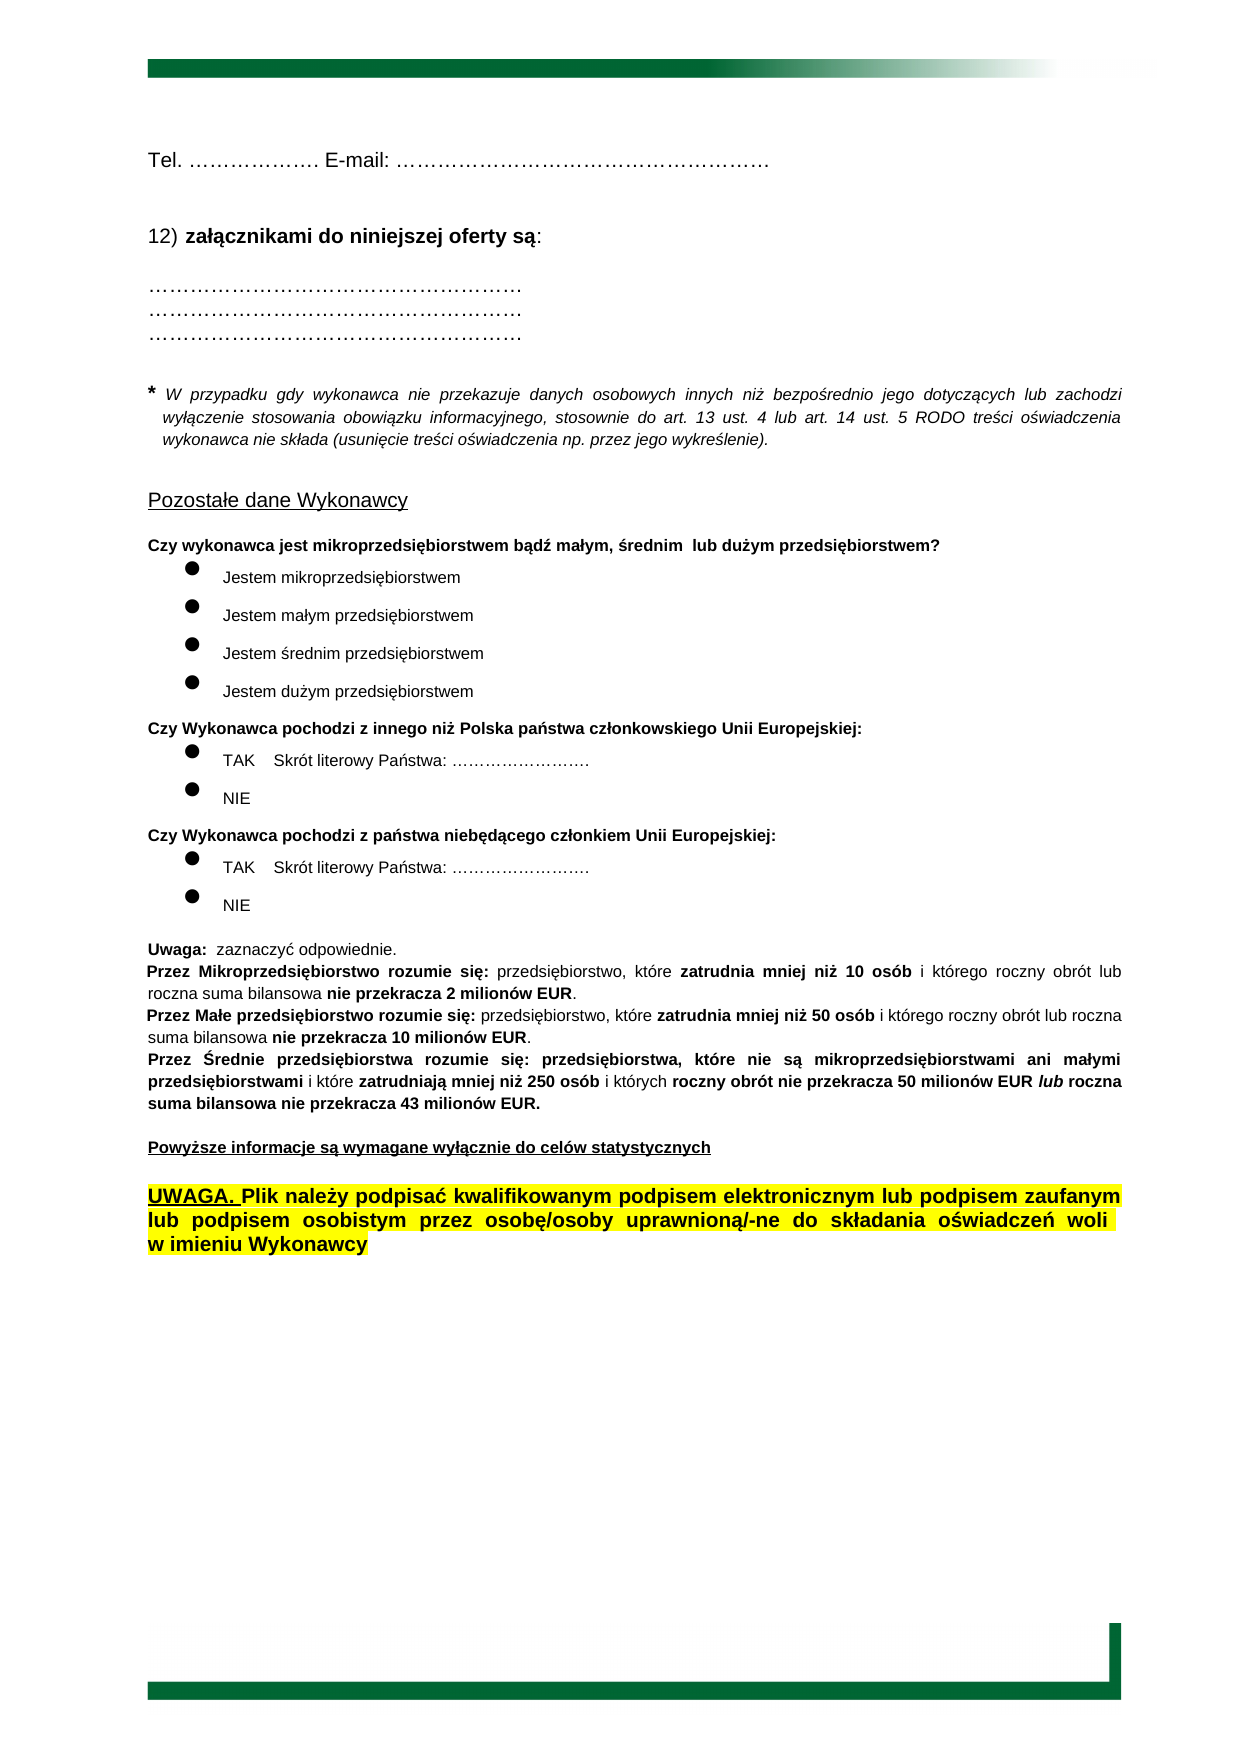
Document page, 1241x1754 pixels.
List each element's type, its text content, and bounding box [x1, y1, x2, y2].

text Tel. ………………. E-mail: ……………………………………………… [148, 148, 1122, 172]
list TAK Skrót literowy Państwa: ……………………. [185, 738, 1122, 776]
text Powyższe informacje są wymagane wyłącznie do celów statystycznych [148, 1138, 1122, 1157]
text Czy Wykonawca pochodzi z innego niż Polska państwa członkowskiego Unii Europejskiej: [148, 706, 1122, 738]
text Przez Mikroprzedsiębiorstwo rozumie się: przedsiębiorstwo, które zatrudnia mniej niż 10 osób i którego roczny obrót lub roczna suma bilansowa nie przekracza 2 milionów EUR. [146, 962, 1122, 1003]
picture [147, 1623, 1122, 1715]
text ……………………………………………… [148, 321, 1122, 345]
list Jestem dużym przedsiębiorstwem [185, 668, 1122, 706]
text ……………………………………………… [148, 273, 1122, 297]
text ……………………………………………… [148, 297, 1122, 321]
list Jestem średnim przedsiębiorstwem [185, 631, 1122, 668]
picture [147, 59, 1158, 78]
text Pozostałe dane Wykonawcy [148, 488, 1122, 512]
list Jestem małym przedsiębiorstwem [185, 593, 1122, 631]
list TAK Skrót literowy Państwa: ……………………. [185, 845, 1122, 883]
text UWAGA. Plik należy podpisać kwalifikowanym podpisem elektronicznym lub podpisem zaufanym lub podpisem osobistym przez osobę/osoby uprawnioną/-ne do składania oświadczeń woli w imieniu Wykonawcy [148, 1207, 1122, 1255]
text Uwaga: zaznaczyć odpowiednie. [148, 940, 1122, 959]
text Przez Małe przedsiębiorstwo rozumie się: przedsiębiorstwo, które zatrudnia mniej niż 50 osób i którego roczny obrót lub roczna suma bilansowa nie przekracza 10 milionów EUR. [146, 1006, 1122, 1047]
text Czy wykonawca jest mikroprzedsiębiorstwem bądź małym, średnim lub dużym przedsiębiorstwem? [148, 523, 1122, 555]
text * W przypadku gdy wykonawca nie przekazuje danych osobowych innych niż bezpośrednio jego dotyczących lub zachodzi wyłączenie stosowania obowiązku informacyjnego, stosownie do art. 13 ust. 4 lub art. 14 ust. 5 RODO treści oświadczenia wykonawca nie składa (usunięcie treści oświadczenia np. przez jego wykreślenie). [148, 381, 1122, 449]
list Jestem mikroprzedsiębiorstwem [185, 555, 1122, 593]
list NIE [185, 776, 1122, 813]
list załącznikami do niniejszej oferty są: [148, 224, 1122, 248]
text Czy Wykonawca pochodzi z państwa niebędącego członkiem Unii Europejskiej: [148, 813, 1122, 845]
text Przez Średnie przedsiębiorstwa rozumie się: przedsiębiorstwa, które nie są mikroprzedsiębiorstwami ani małymi przedsiębiorstwami i które zatrudniają mniej niż 250 osób i których roczny obrót nie przekracza 50 milionów EUR lub roczna suma bilansowa nie przekracza 43 milionów EUR. [148, 1050, 1122, 1113]
list NIE [185, 883, 1122, 921]
